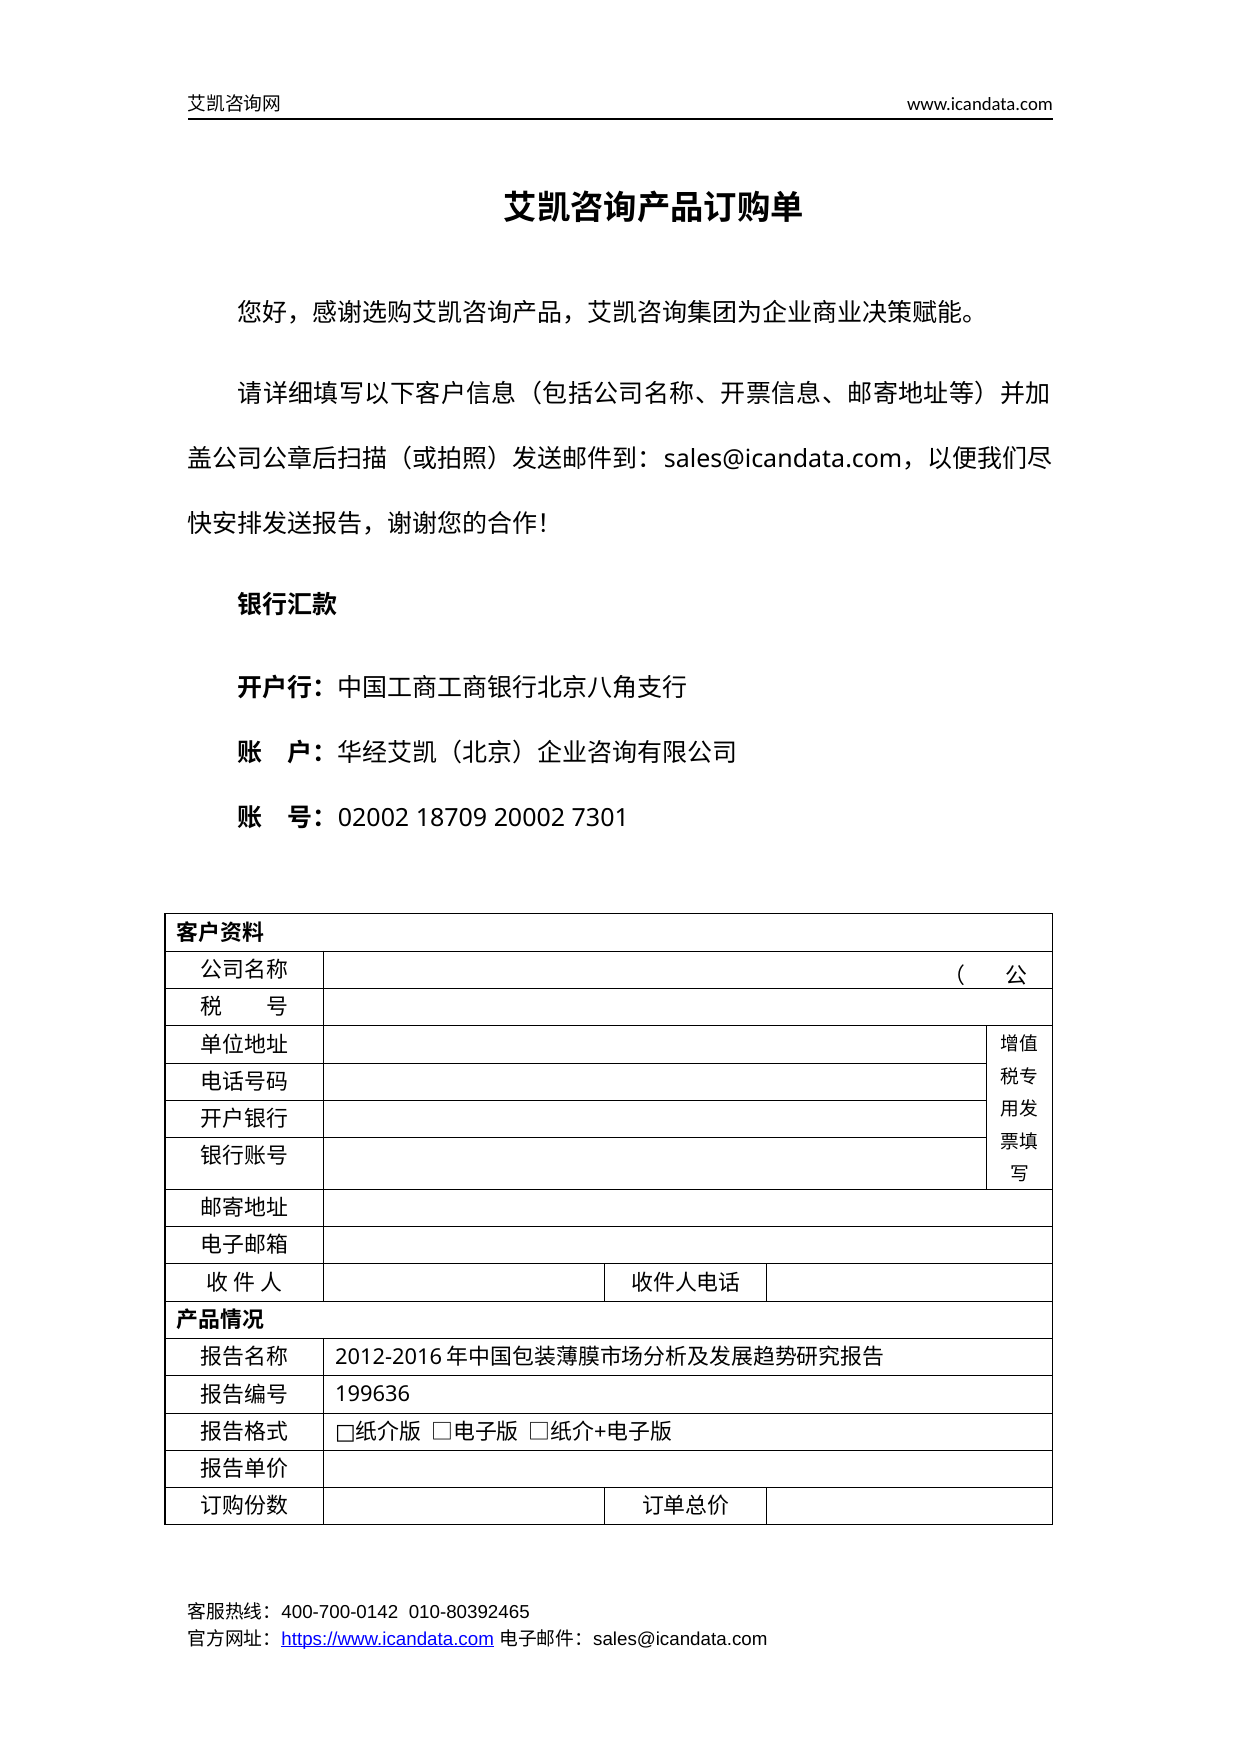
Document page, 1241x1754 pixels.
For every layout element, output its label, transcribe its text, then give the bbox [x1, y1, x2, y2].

table_cell 电子邮箱 [166, 1227, 323, 1263]
table_cell 报告单价 [166, 1451, 323, 1487]
table_cell [324, 1064, 986, 1100]
text 账 户：华经艾凯（北京）企业咨询有限公司 [187, 718, 1053, 783]
table_cell [324, 1138, 986, 1189]
table_cell [324, 1026, 986, 1062]
table_cell 公司名称 [166, 952, 323, 988]
table_cell [324, 989, 1052, 1025]
text 您好，感谢选购艾凯咨询产品，艾凯咨询集团为企业商业决策赋能。 [187, 278, 1053, 343]
table_cell 订单总价 [605, 1488, 766, 1524]
text 艾凯咨询产品订购单 [187, 172, 1053, 237]
table_cell [324, 1227, 1052, 1263]
table_header 客户资料 [166, 914, 1052, 951]
table_cell 增值税专用发票填写 [987, 1026, 1052, 1189]
table_cell 2012-2016年中国包装薄膜市场分析及发展趋势研究报告 [324, 1339, 1052, 1375]
table_cell □纸介版 □电子版 □纸介+电子版 [324, 1414, 1052, 1450]
text 请详细填写以下客户信息（包括公司名称、开票信息、邮寄地址等）并加盖公司公章后扫描（或拍照）发送邮件到：sales@icandata.com，以便我们尽快安排发送报告，谢谢您的合作！ [187, 359, 1053, 554]
table_cell [767, 1264, 1052, 1301]
table_cell 报告格式 [166, 1414, 323, 1450]
table_cell 订购份数 [166, 1488, 323, 1524]
table_cell [324, 952, 1052, 988]
table_cell 收 件 人 [166, 1264, 323, 1301]
table_cell [324, 1101, 986, 1137]
table_cell 邮寄地址 [166, 1190, 323, 1226]
text 银行汇款 [187, 570, 1053, 635]
table_cell 税 号 [166, 989, 323, 1025]
table_cell [324, 1451, 1052, 1487]
text 账 号：02002 18709 20002 7301 [187, 783, 1053, 848]
table_cell 报告编号 [166, 1376, 323, 1412]
table_cell [767, 1488, 1052, 1524]
table_cell 产品情况 [166, 1302, 1052, 1338]
table_cell 报告名称 [166, 1339, 323, 1375]
text 开户行：中国工商工商银行北京八角支行 [187, 653, 1053, 718]
table_cell 银行账号 [166, 1138, 323, 1189]
table_cell [324, 1264, 604, 1301]
table_cell 电话号码 [166, 1064, 323, 1100]
table_cell [324, 1488, 604, 1524]
table_cell 199636 [324, 1376, 1052, 1412]
table_cell 收件人电话 [605, 1264, 766, 1301]
table_cell [324, 1190, 1052, 1226]
table_cell 开户银行 [166, 1101, 323, 1137]
table_cell 单位地址 [166, 1026, 323, 1062]
